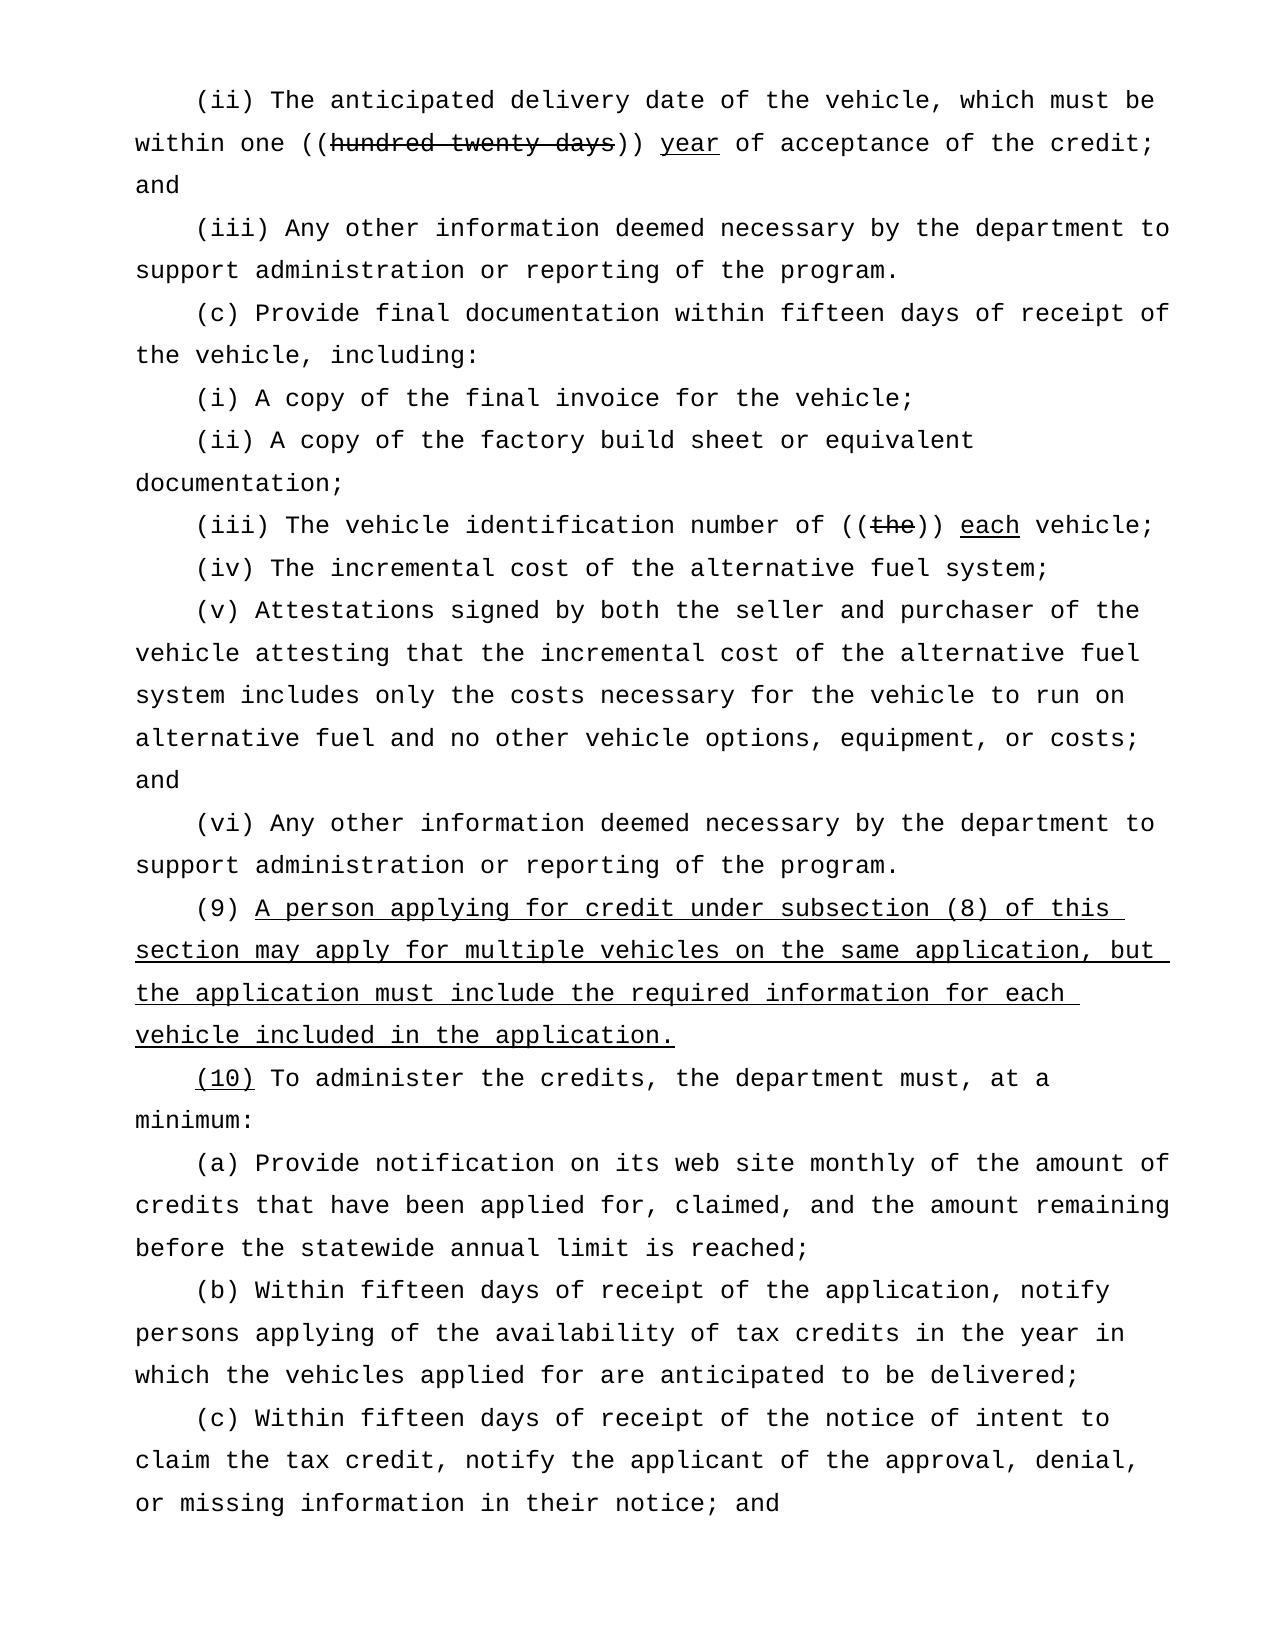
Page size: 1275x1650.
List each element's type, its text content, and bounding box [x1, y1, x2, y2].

text (9) A person applying for credit under subsection (8) of this section may apply for multiple vehicles on the same application, but the application must include the required information for each vehicle included in the application. [135, 882, 1170, 961]
text (10) To administer the credits, the department must, at a minimum: [135, 1052, 1170, 1137]
text (ii) The anticipated delivery date of the vehicle, which must be within one ((hundred twenty days)) year of acceptance of the credit; and [135, 75, 1170, 202]
text (iii) The vehicle identification number of ((the)) each vehicle; [135, 500, 1170, 542]
text (vi) Any other information deemed necessary by the department to support administration or reporting of the program. [135, 797, 1170, 882]
text (iii) Any other information deemed necessary by the department to support administration or reporting of the program. [135, 202, 1170, 287]
text (ii) A copy of the factory build sheet or equivalent documentation; [135, 415, 1170, 500]
text (c) Provide final documentation within fifteen days of receipt of the vehicle, including: [135, 287, 1170, 372]
text (c) Within fifteen days of receipt of the notice of intent to claim the tax credit, notify the applicant of the approval, denial, or missing information in their notice; and [135, 1392, 1170, 1520]
text (a) Provide notification on its web site monthly of the amount of credits that have been applied for, claimed, and the amount remaining before the statewide annual limit is reached; [135, 1137, 1170, 1265]
text (v) Attestations signed by both the seller and purchaser of the vehicle attesting that the incremental cost of the alternative fuel system includes only the costs necessary for the vehicle to run on alternative fuel and no other vehicle options, equipment, or costs; and [135, 585, 1170, 797]
text (i) A copy of the final invoice for the vehicle; [135, 372, 1170, 415]
text (iv) The incremental cost of the alternative fuel system; [135, 542, 1170, 585]
text (9) A person applying for credit under subsection (8) of this section may apply for multiple vehicles on the same application, but the application must include the required information for each vehicle included in the application. [135, 963, 1170, 1052]
text (b) Within fifteen days of receipt of the application, notify persons applying of the availability of tax credits in the year in which the vehicles applied for are anticipated to be delivered; [135, 1265, 1170, 1392]
